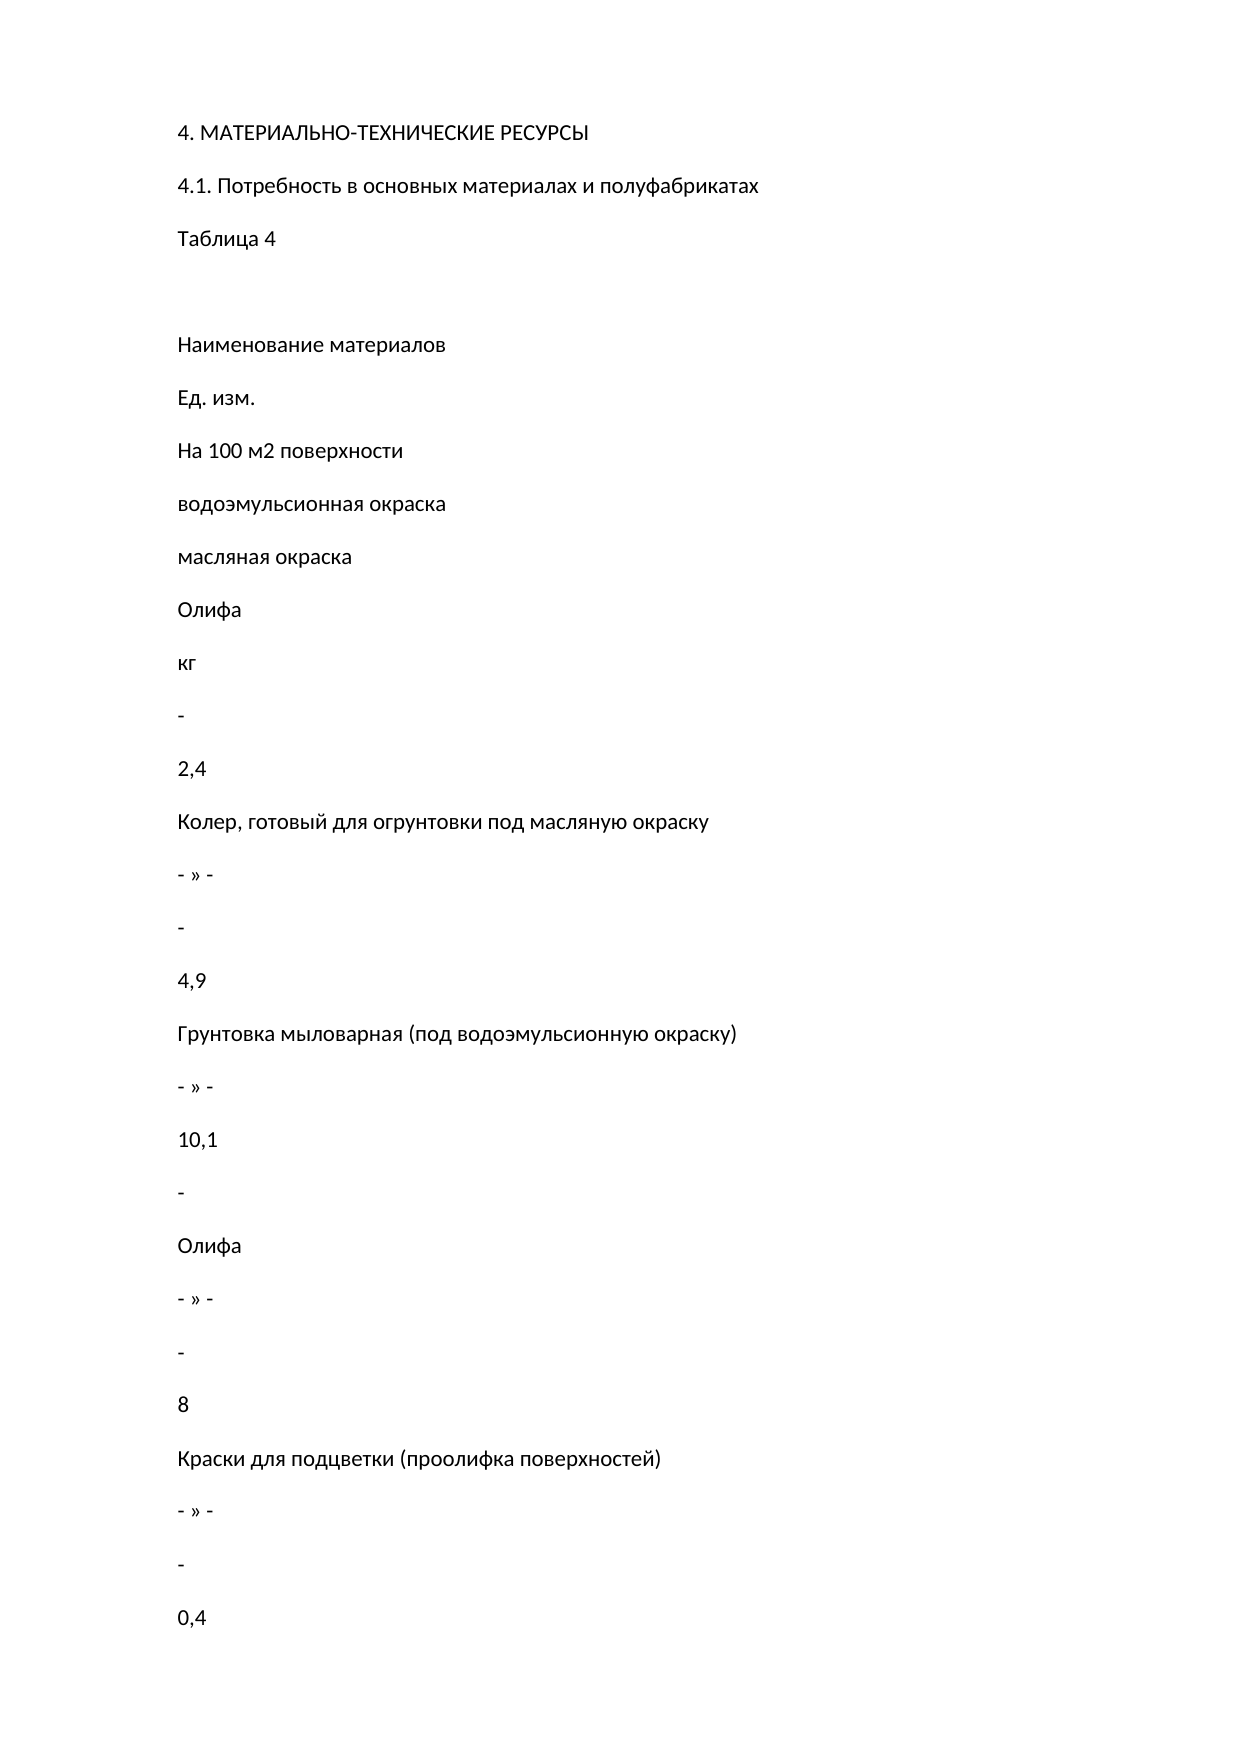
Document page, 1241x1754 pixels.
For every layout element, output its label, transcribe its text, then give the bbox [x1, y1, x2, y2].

text 0,4 [177, 1603, 1152, 1631]
text - [177, 913, 1152, 941]
text 4. МАТЕРИАЛЬНО-ТЕХНИЧЕСКИЕ РЕСУРСЫ [177, 118, 1152, 146]
text Олифа [177, 595, 1152, 623]
text Таблица 4 [177, 224, 1152, 252]
text водоэмульсионная окраска [177, 489, 1152, 517]
text Краски для подцветки (проолифка поверхностей) [177, 1444, 1152, 1472]
text масляная окраска [177, 542, 1152, 570]
text - » - [177, 1072, 1152, 1101]
text кг [177, 648, 1152, 676]
text - » - [177, 1497, 1152, 1525]
text Ед. изм. [177, 383, 1152, 411]
text 4,9 [177, 966, 1152, 994]
text - [177, 1178, 1152, 1207]
text 2,4 [177, 754, 1152, 782]
text 4.1. Потребность в основных материалах и полуфабрикатах [177, 171, 1152, 199]
text 10,1 [177, 1126, 1152, 1153]
text - » - [177, 860, 1152, 888]
text - [177, 1338, 1152, 1366]
text Колер, готовый для огрунтовки под масляную окраску [177, 807, 1152, 835]
text Наименование материалов [177, 330, 1152, 358]
text На 100 м2 поверхности [177, 436, 1152, 464]
text Грунтовка мыловарная (под водоэмульсионную окраску) [177, 1019, 1152, 1047]
text 8 [177, 1391, 1152, 1419]
text - [177, 701, 1152, 729]
text Олифа [177, 1232, 1152, 1259]
text - [177, 1550, 1152, 1578]
text - » - [177, 1284, 1152, 1313]
